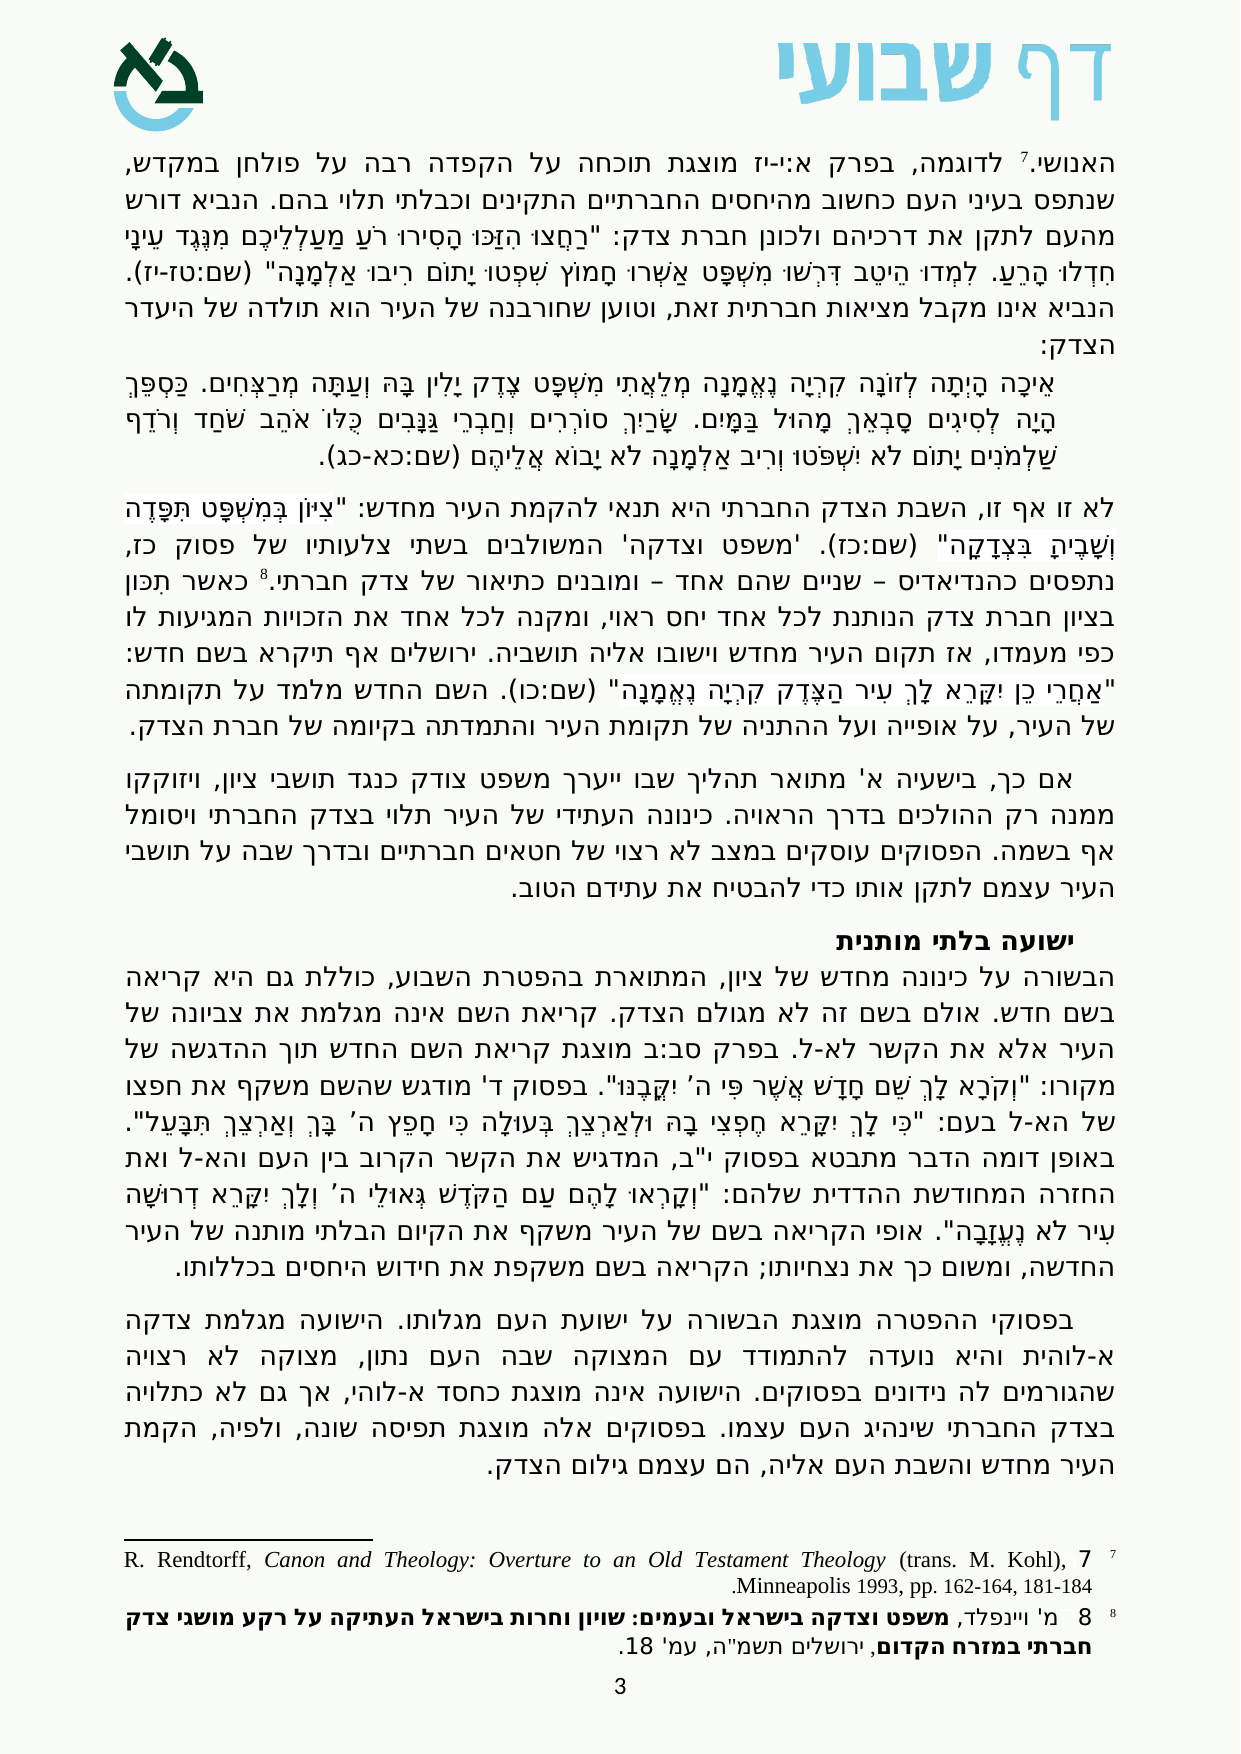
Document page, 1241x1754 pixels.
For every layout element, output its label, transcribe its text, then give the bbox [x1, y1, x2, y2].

text אם כך, בישעיה א' מתואר תהליך שבו ייערך משפט צודק כנגד תושבי ציון, ויזוקקו ממנה רק ההולכים בדרך הראויה. כינונה העתידי של העיר תלוי בצדק החברתי ויסומל אף בשמה. הפסוקים עוסקים במצב לא רצוי של חטאים חברתיים ובדרך שבה על תושבי העיר עצמם לתקן אותו כדי להבטיח את עתידם הטוב. [124, 763, 1116, 903]
text ישועה בלתי מותנית [124, 925, 1116, 956]
text הבשורה על כינונה מחדש של ציון, המתוארת בהפטרת השבוע, כוללת גם היא קריאה בשם חדש. אולם בשם זה לא מגולם הצדק. קריאת השם אינה מגלמת את צביונה של העיר אלא את הקשר לא-ל. בפרק סב:ב מוצגת קריאת השם החדש תוך ההדגשה של מקורו: "וְקֹרָא לָךְ שֵׁם חָדָשׁ אֲשֶׁר פִּי ה’ יִקֳּבֶנּוּ". בפסוק ד' מודגש שהשם משקף את חפצו של הא-ל בעם: "כִּי לָךְ יִקָּרֵא חֶפְצִי בָהּ וּלְאַרְצֵךְ בְּעוּלָה כִּי חָפֵץ ה’ בָּךְ וְאַרְצֵךְ תִּבָּעֵל". באופן דומה הדבר מתבטא בפסוק י"ב, המדגיש את הקשר הקרוב בין העם והא-ל ואת החזרה המחודשת ההדדית שלהם: "וְקָרְאוּ לָהֶם עַם הַקֹּדֶשׁ גְּאוּלֵי ה’ וְלָךְ יִקָּרֵא דְרוּשָׁה עִיר לֹא נֶעֱזָבָה". אופי הקריאה בשם של העיר משקף את הקיום הבלתי מותנה של העיר החדשה, ומשום כך את נצחיותו; הקריאה בשם משקפת את חידוש היחסים בכללותו. [124, 961, 1116, 1283]
text בפסוקי ההפטרה מוצגת הבשורה על ישועת העם מגלותו. הישועה מגלמת צדקה א-לוהית והיא נועדה להתמודד עם המצוקה שבה העם נתון, מצוקה לא רצויה שהגורמים לה נידונים בפסוקים. הישועה אינה מוצגת כחסד א-לוהי, אך גם לא כתלויה בצדק החברתי שינהיג העם עצמו. בפסוקים אלה מוצגת תפיסה שונה, ולפיה, הקמת העיר מחדש והשבת העם אליה, הם עצמם גילום הצדק. [124, 1304, 1116, 1481]
picture [758, 1, 1130, 147]
text לא זו אף זו, השבת הצדק החברתי היא תנאי להקמת העיר מחדש: "צִיּוֹן בְּמִשְׁפָּט תִּפָּדֶה וְשָׁבֶיהָ בִּצְדָקָה" (שם:כז). 'משפט וצדקה' המשולבים בשתי צלעותיו של פסוק כז, נתפסים כהנדיאדיס – שניים שהם אחד – ומובנים כתיאור של צדק חברתי. כאשר תִכּון בציון חברת צדק הנותנת לכל אחד יחס ראוי, ומקנה לכל אחד את הזכויות המגיעות לו כפי מעמדו, אז תקום העיר מחדש וישובו אליה תושביה. ירושלים אף תיקרא בשם חדש: "אַחֲרֵי כֵן יִקָּרֵא לָךְ עִיר הַצֶּדֶק קִרְיָה נֶאֱמָנָה" (שם:כו). השם החדש מלמד על תקומתה של העיר, על אופייה ועל ההתניה של תקומת העיר והתמדתה בקיומה של חברת הצדק. [124, 493, 1116, 742]
picture [103, 37, 204, 132]
text אֵיכָה הָיְתָה לְזוֹנָה קִרְיָה נֶאֱמָנָה מְלֵאֲתִי מִשְׁפָּט צֶדֶק יָלִין בָּהּ וְעַתָּה מְרַצְּחִים. כַּסְפֵּךְ הָיָה לְסִיגִים סָבְאֵךְ מָהוּל בַּמָּיִם. שָׂרַיִךְ סוֹרְרִים וְחַבְרֵי גַּנָּבִים כֻּלּוֹ אֹהֵב שֹׁחַד וְרֹדֵף שַׁלְמֹנִים יָתוֹם לֹא יִשְׁפֹּטוּ וְרִיב אַלְמָנָה לֹא יָבוֹא אֲלֵיהֶם (שם:כא-כג). [124, 367, 1057, 471]
